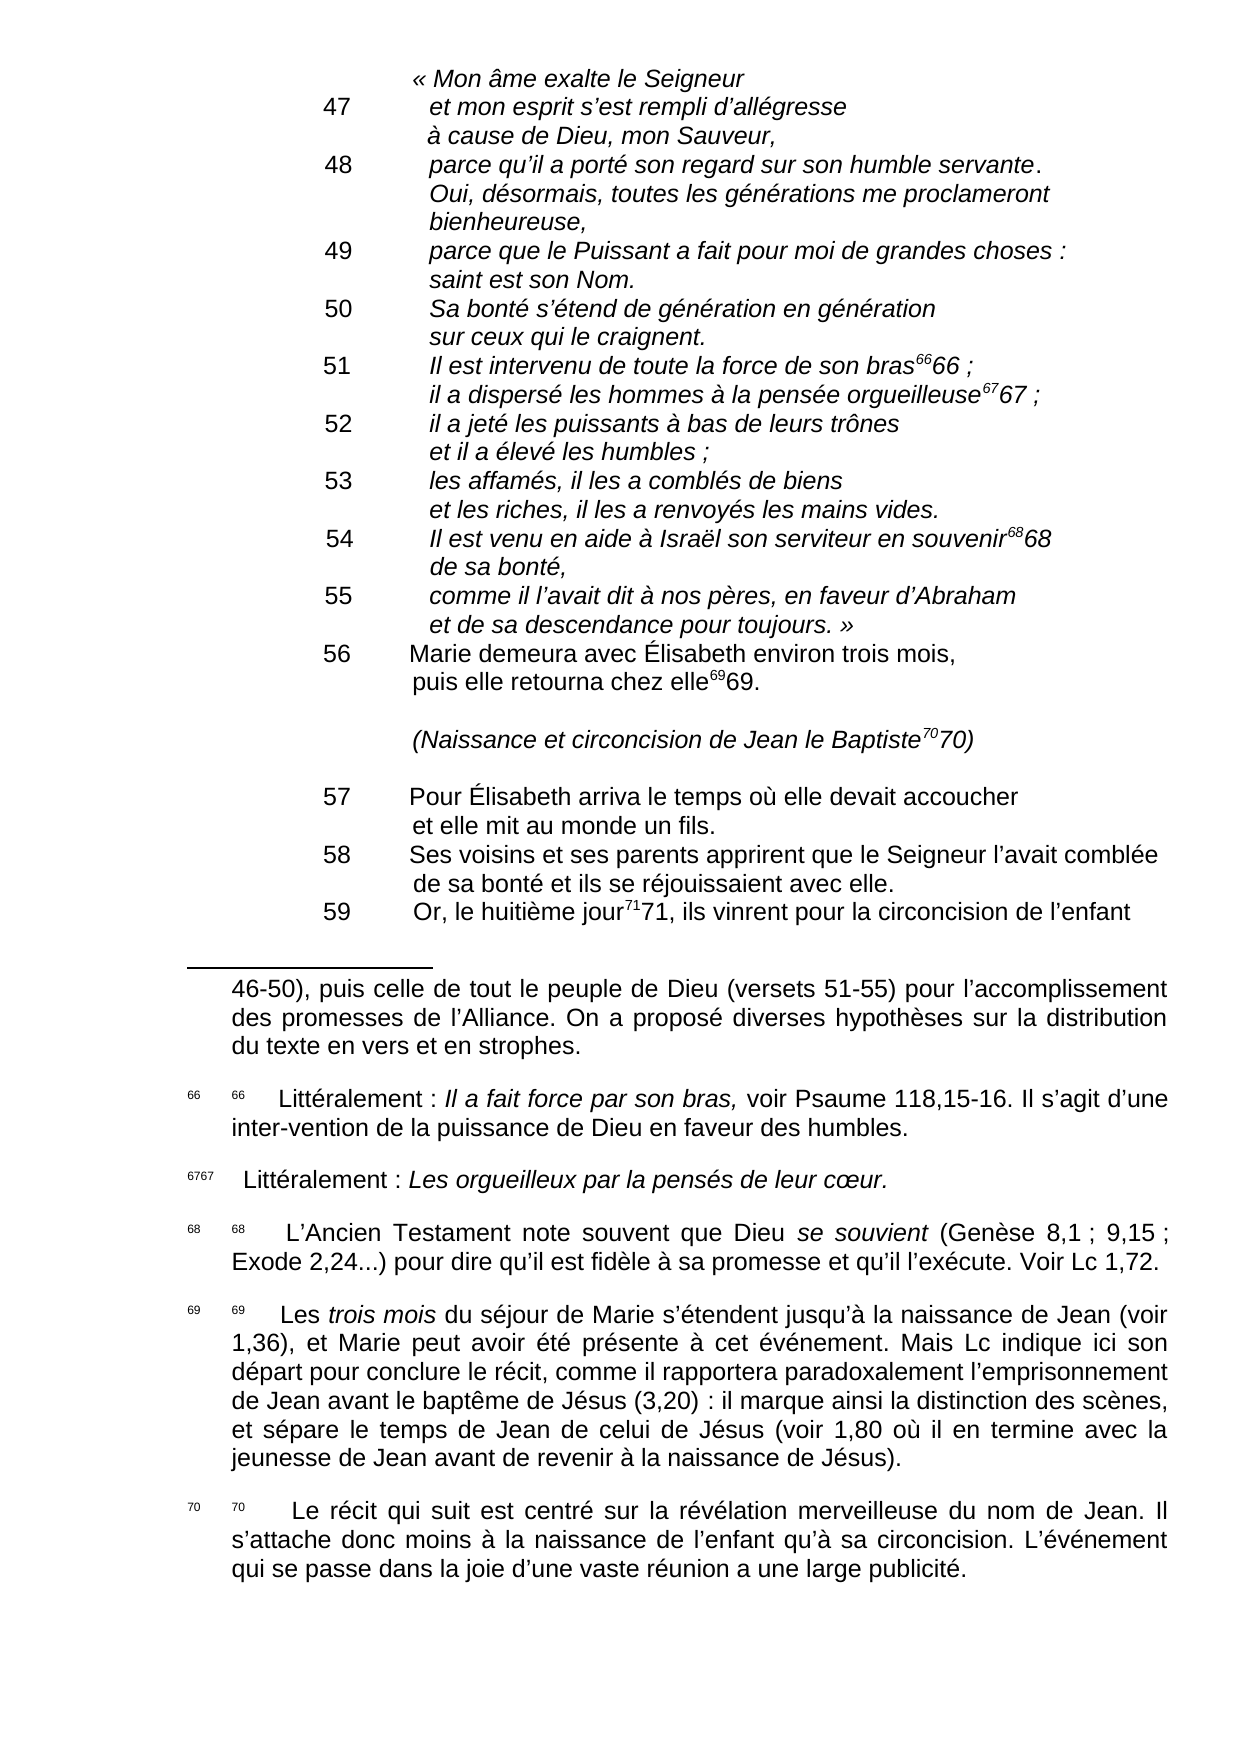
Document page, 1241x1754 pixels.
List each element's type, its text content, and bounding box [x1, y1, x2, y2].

list Marie demeura avec Élisabeth environ trois mois, [323, 638, 1169, 667]
text à cause de Dieu, mon Sauveur, [323, 121, 1169, 150]
text il a dispersé les hommes à la pensée orgueilleuse67 ; [323, 380, 1169, 408]
text 47 et mon esprit s’est rempli d’allégresse [323, 92, 1169, 121]
text Oui, désormais, toutes les générations me proclameront [333, 178, 1169, 207]
text 54 Il est venu en aide à Israël son serviteur en souvenir68 [187, 523, 1169, 552]
text (Naissance et circoncision de Jean le Baptiste70) [187, 725, 1169, 753]
text de sa bonté, [187, 552, 1169, 581]
text 53 les affamés, il les a comblés de biens [187, 466, 1169, 495]
list Pour Élisabeth arriva le temps où elle devait accoucher [323, 782, 1169, 811]
text 52 il a jeté les puissants à bas de leurs trônes [187, 408, 1169, 437]
text 49 parce que le Puissant a fait pour moi de grandes choses : [187, 236, 1169, 265]
text bienheureuse, [333, 207, 1169, 236]
text 48 parce qu’il a porté son regard sur son humble servante. [187, 150, 1169, 178]
text puis elle retourna chez elle69. [323, 667, 1169, 696]
text saint est son Nom. [336, 265, 1169, 293]
text de sa bonté et ils se réjouissaient avec elle. [323, 868, 1169, 897]
text 51 Il est intervenu de toute la force de son bras66 ; [323, 351, 1169, 380]
text 59 Or, le huitième jour71, ils vinrent pour la circoncision de l’enfant [323, 897, 1169, 926]
text sur ceux qui le craignent. [187, 322, 1169, 351]
text 50 Sa bonté s’étend de génération en génération [187, 293, 1169, 322]
text et il a élevé les humbles ; [187, 437, 1169, 466]
text et les riches, il les a renvoyés les mains vides. [187, 495, 1169, 523]
list Ses voisins et ses parents apprirent que le Seigneur l’avait comblée [323, 840, 1169, 868]
text « Mon âme exalte le Seigneur [323, 63, 1165, 92]
text 55 comme il l’avait dit à nos pères, en faveur d’Abraham [187, 581, 1169, 610]
text et elle mit au monde un fils. [323, 811, 1169, 840]
text et de sa descendance pour toujours. » [336, 610, 1169, 638]
